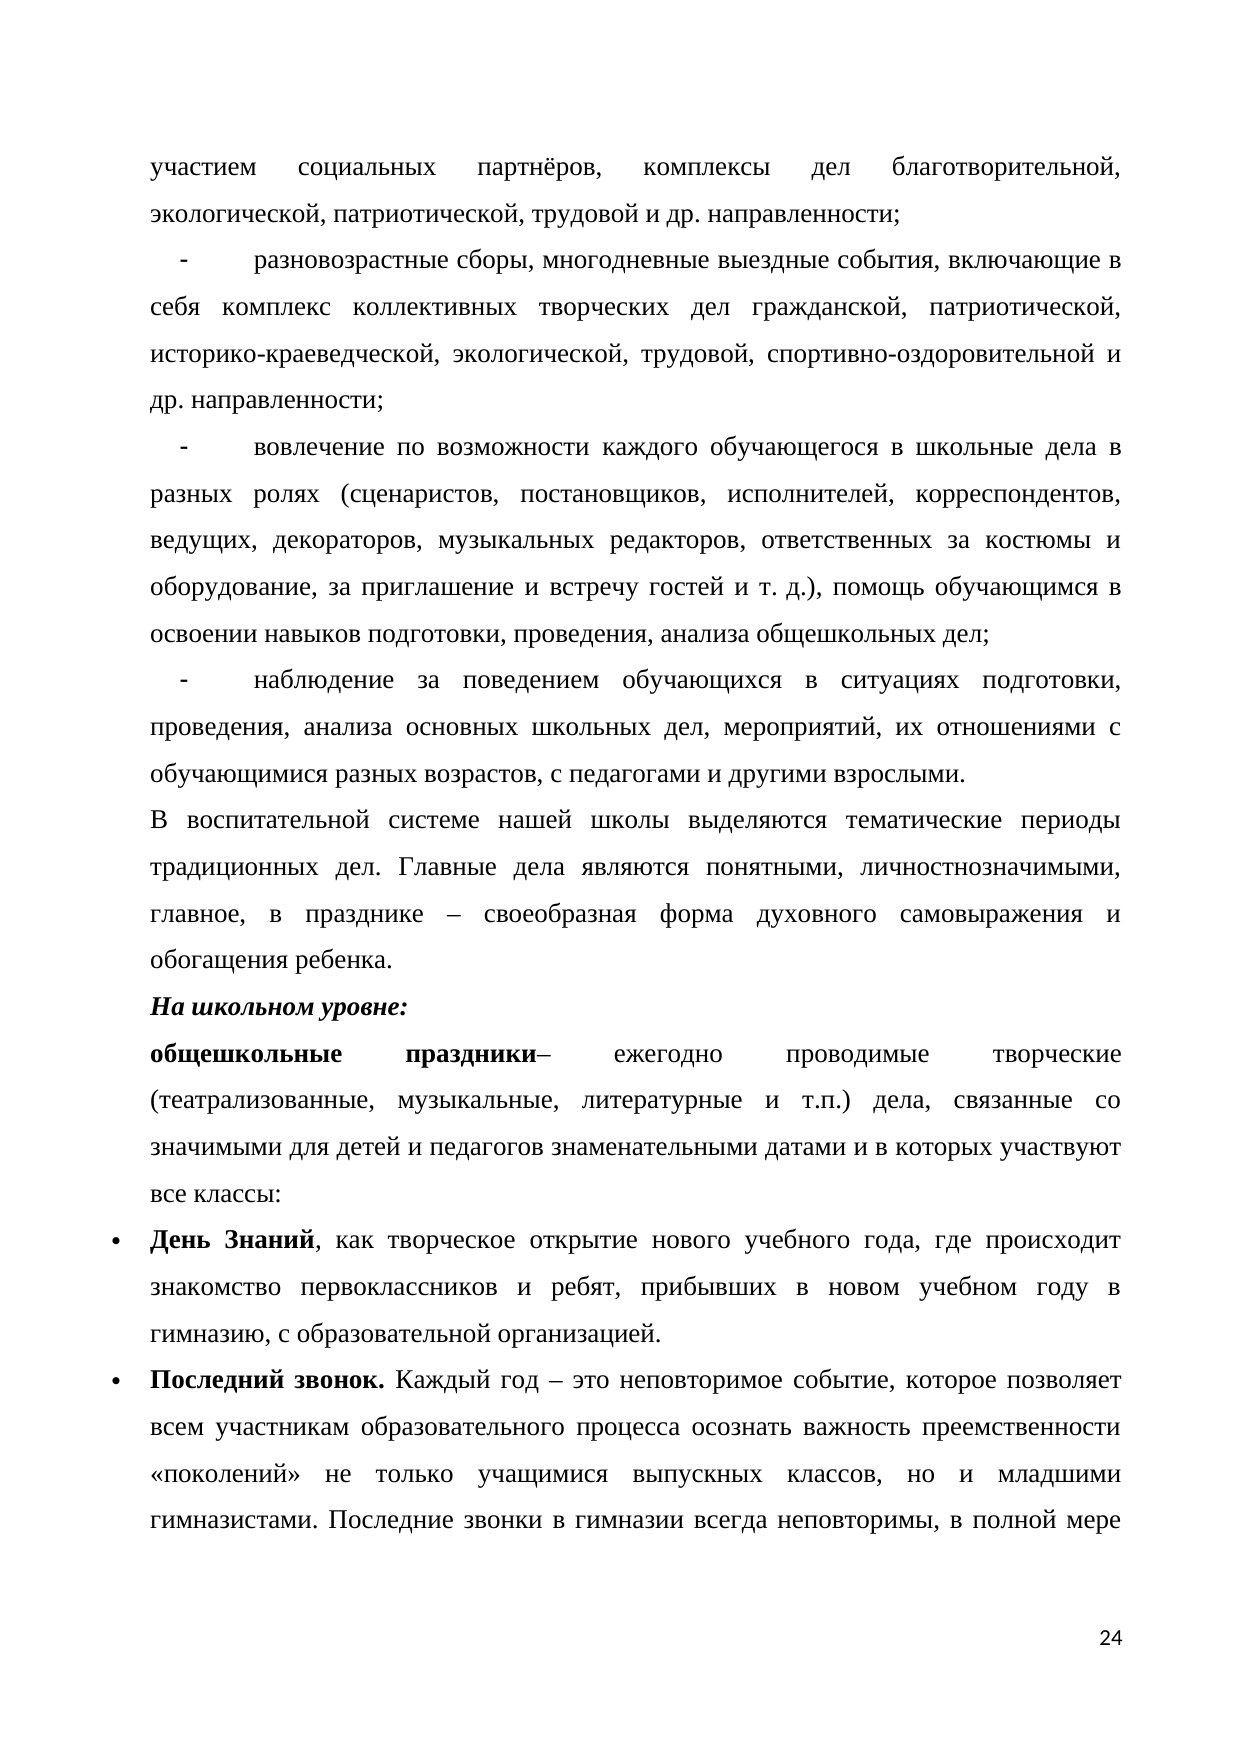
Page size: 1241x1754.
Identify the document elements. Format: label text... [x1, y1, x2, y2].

text общешкольные праздники– ежегодно проводимые творческие (театрализованные, музыкальные, литературные и т.п.) дела, связанные со значимыми для детей и педагогов знаменательными датами и в которых участвуют все классы: [150, 1037, 1122, 1208]
list вовлечение по возможности каждого обучающегося в школьные дела в разных ролях (сценаристов, постановщиков, исполнителей, корреспондентов, ведущих, декораторов, музыкальных редакторов, ответственных за костюмы и оборудование, за приглашение и встречу гостей и т. д.), помощь обучающимся в освоении навыков подготовки, проведения, анализа общешкольных дел; [150, 430, 1122, 648]
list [150, 150, 1122, 228]
list наблюдение за поведением обучающихся в ситуациях подготовки, проведения, анализа основных школьных дел, мероприятий, их отношениями с обучающимися разных возрастов, с педагогами и другими взрослыми. [150, 663, 1122, 788]
text На школьном уровне: [150, 990, 1122, 1021]
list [112, 1363, 1122, 1534]
list разновозрастные сборы, многодневные выездные события, включающие в себя комплекс коллективных творческих дел гражданской, патриотической, историко-краеведческой, экологической, трудовой, спортивно-оздоровительной и др. направленности; [150, 243, 1122, 414]
list День Знаний, как творческое открытие нового учебного года, где происходит знакомство первоклассников и ребят, прибывших в новом учебном году в гимназию, с образовательной организацией. [112, 1223, 1122, 1348]
text В воспитательной системе нашей школы выделяются тематические периоды традиционных дел. Главные дела являются понятными, личностнозначимыми, главное, в празднике – своеобразная форма духовного самовыражения и обогащения ребенка. [150, 803, 1122, 974]
